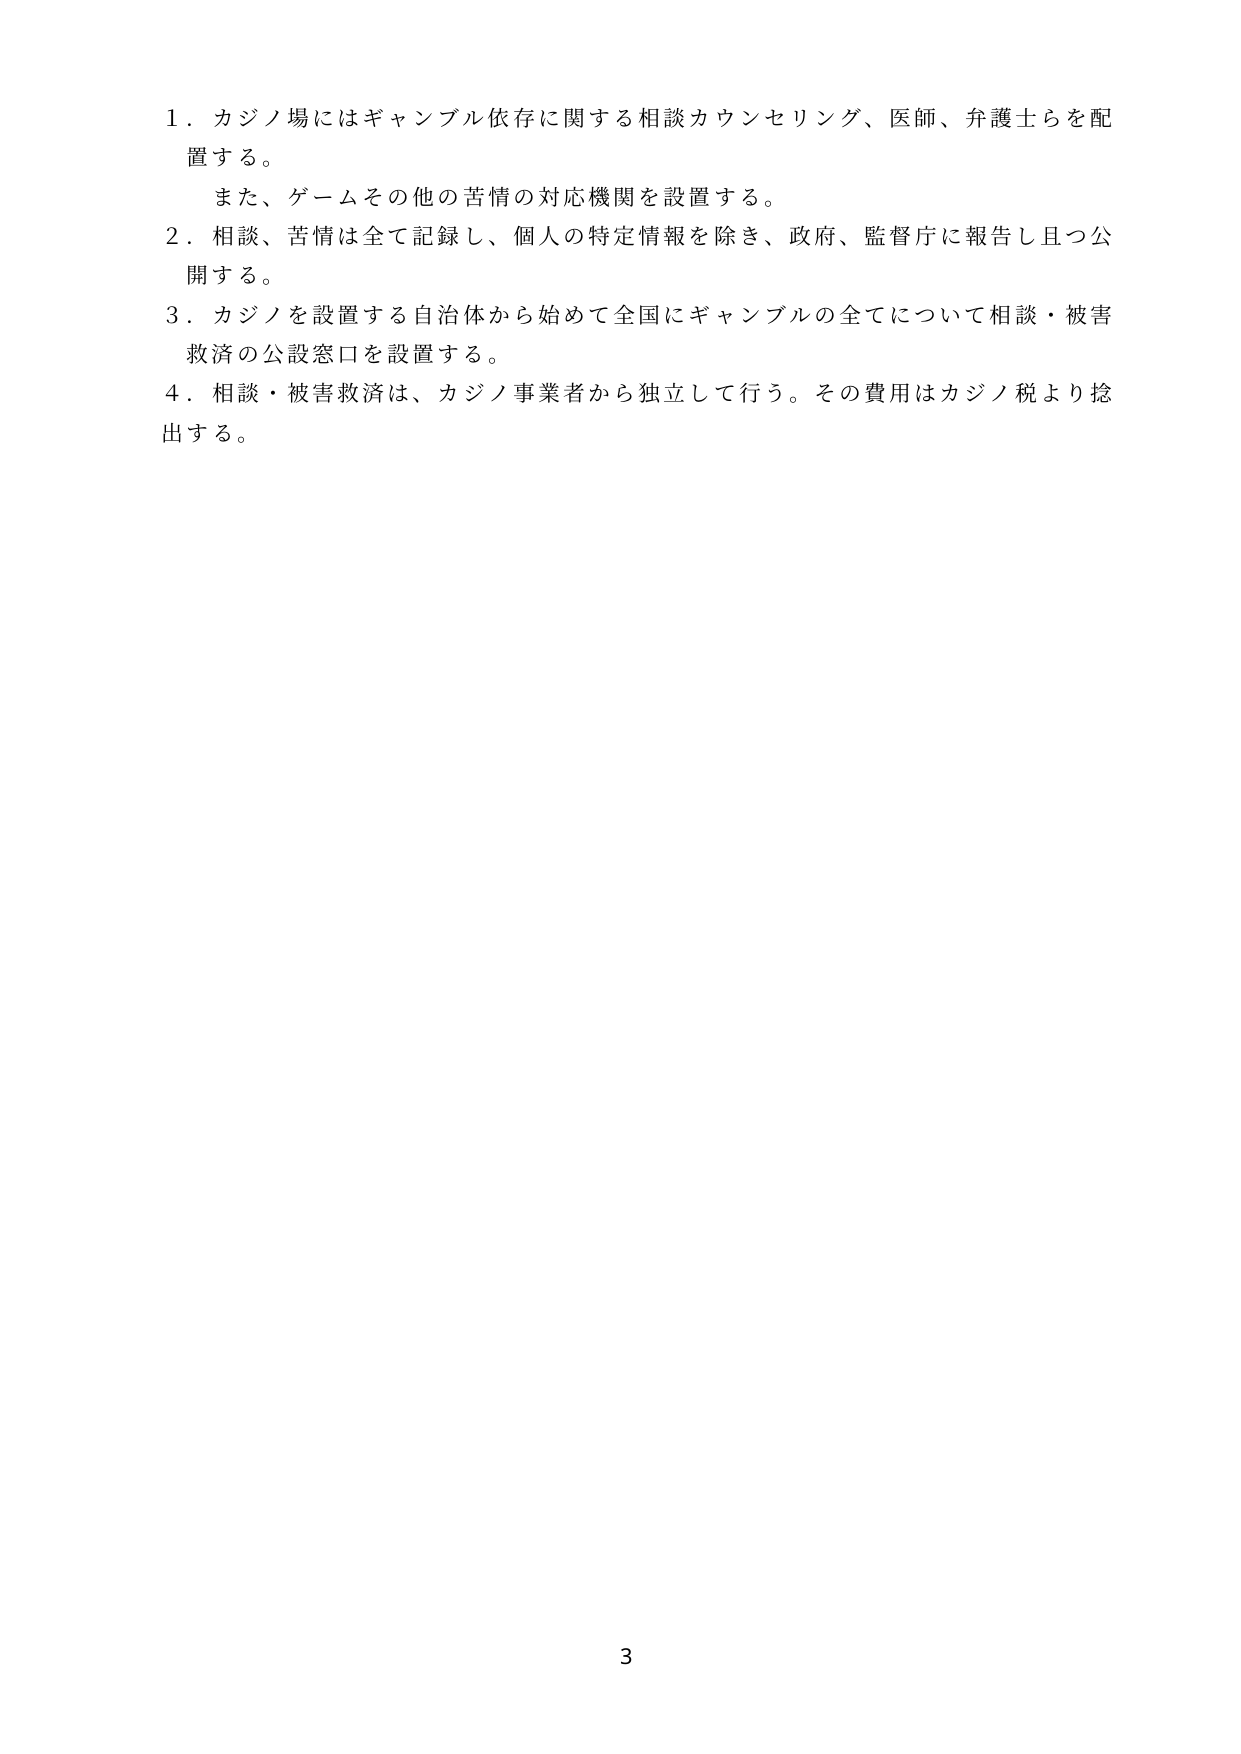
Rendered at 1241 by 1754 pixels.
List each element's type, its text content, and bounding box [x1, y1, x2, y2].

text また、ゲームその他の苦情の対応機関を設置する。 [181, 176, 1116, 215]
text ３．カジノを設置する自治体から始めて全国にギャンブルの全てについて相談・被害救済の公設窓口を設置する。 [158, 294, 1116, 373]
text １．カジノ場にはギャンブル依存に関する相談カウンセリング、医師、弁護士らを配置する。 [158, 97, 1116, 176]
text ２．相談、苦情は全て記録し、個人の特定情報を除き、政府、監督庁に報告し且つ公開する。 [158, 215, 1116, 294]
text ４．相談・被害救済は、カジノ事業者から独立して行う。その費用はカジノ税より捻出する。 [158, 373, 1116, 451]
